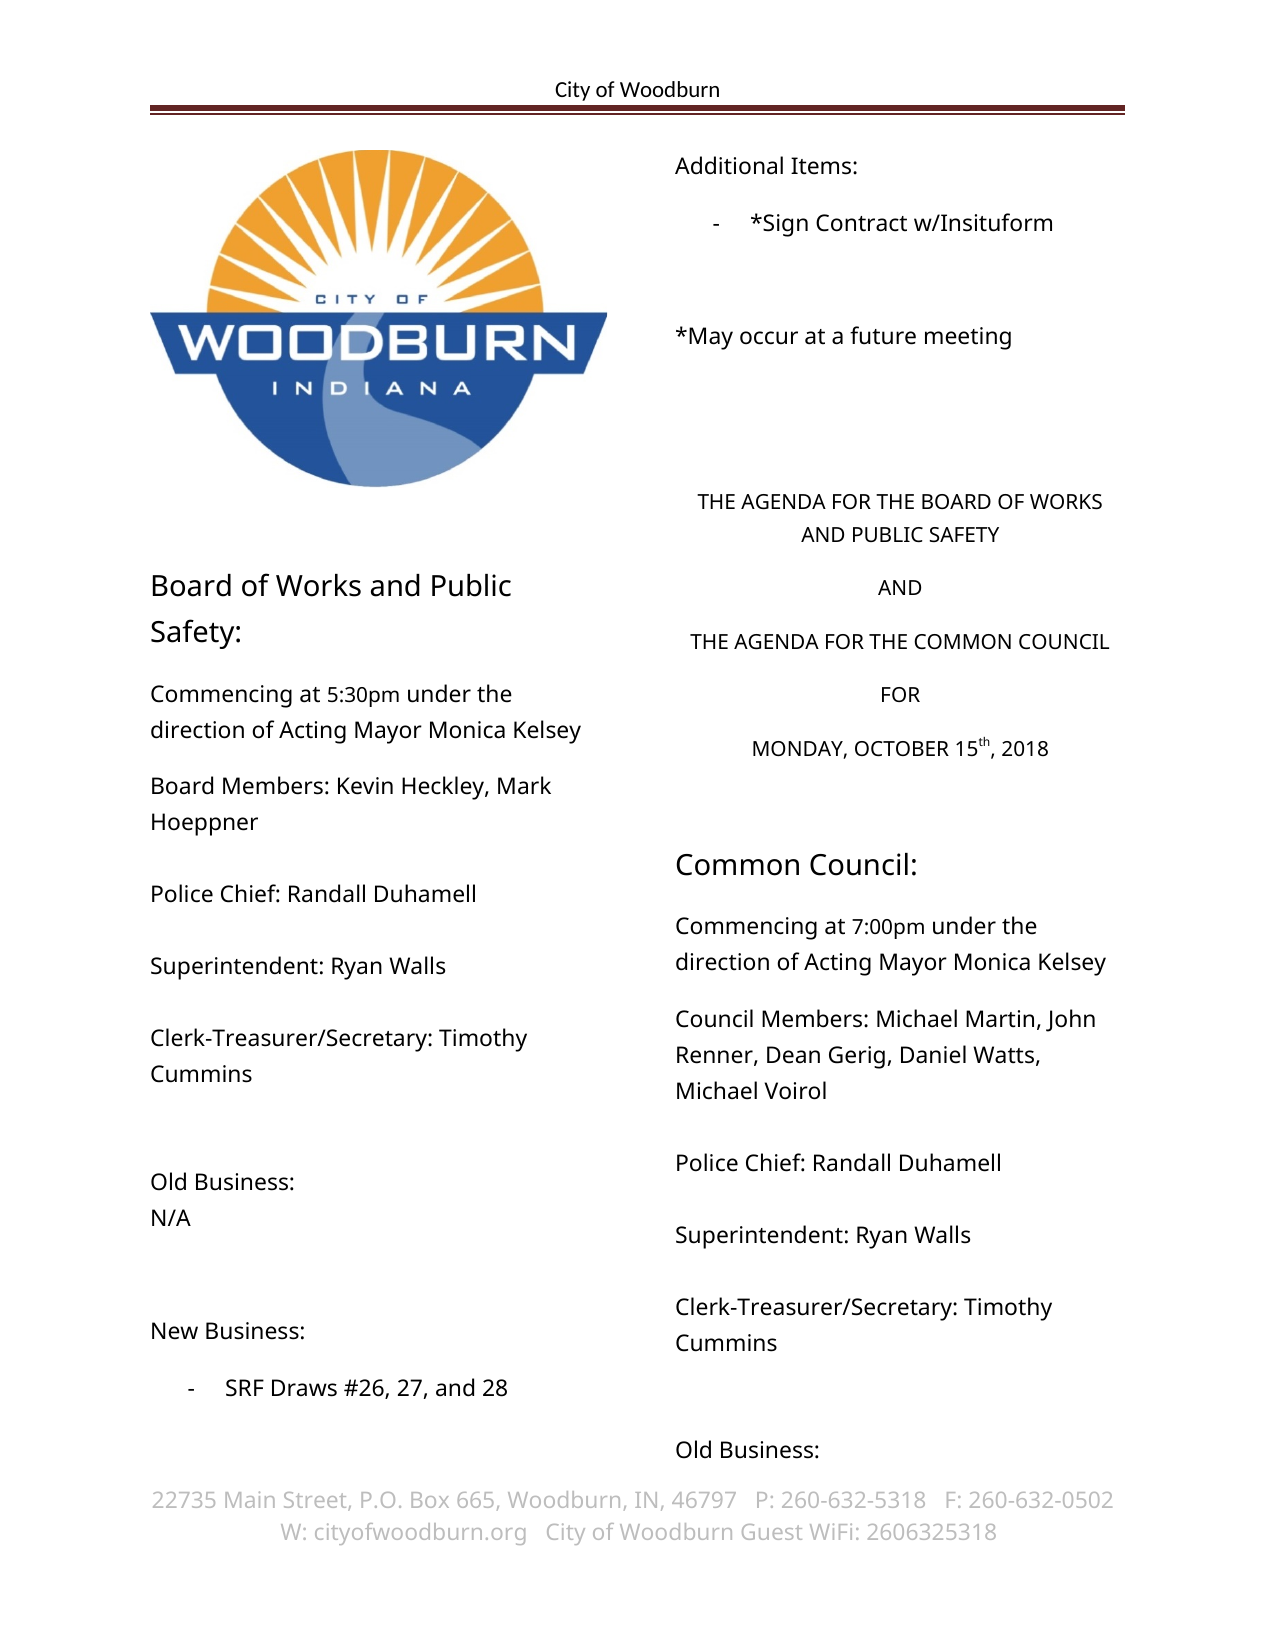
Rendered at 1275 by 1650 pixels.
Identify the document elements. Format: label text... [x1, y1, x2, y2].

text Board Members: Kevin Heckley, Mark Hoeppner [150, 770, 600, 837]
text Superintendent: Ryan Walls [150, 950, 600, 981]
text THE AGENDA FOR THE COMMON COUNCIL [675, 627, 1125, 655]
text Police Chief: Randall Duhamell [150, 878, 600, 909]
text Additional Items: [675, 150, 1125, 181]
text THE AGENDA FOR THE BOARD OF WORKS AND PUBLIC SAFETY [675, 487, 1125, 548]
text Old Business: [675, 1434, 1125, 1466]
list SRF Draws #26, 27, and 28 [187, 1372, 600, 1403]
text Board of Works and Public Safety: [150, 566, 600, 651]
text Commencing at 7:00pm under the direction of Acting Mayor Monica Kelsey [675, 910, 1125, 977]
text FOR [675, 680, 1125, 709]
text Council Members: Michael Martin, John Renner, Dean Gerig, Daniel Watts, Michael Voirol [675, 1003, 1125, 1106]
text Common Council: [675, 844, 1125, 883]
text AND [675, 573, 1125, 602]
text Superintendent: Ryan Walls [675, 1219, 1125, 1250]
text MONDAY, OCTOBER 15th, 2018 [675, 734, 1125, 762]
text New Business: [150, 1315, 600, 1346]
text Clerk-Treasurer/Secretary: Timothy Cummins [675, 1291, 1125, 1358]
text Old Business: [150, 1166, 600, 1197]
text N/A [150, 1202, 600, 1233]
picture [150, 150, 608, 488]
text Police Chief: Randall Duhamell [675, 1147, 1125, 1178]
text Clerk-Treasurer/Secretary: Timothy Cummins [150, 1022, 600, 1089]
list *Sign Contract w/Insituform [712, 207, 1125, 238]
text Commencing at 5:30pm under the direction of Acting Mayor Monica Kelsey [150, 678, 600, 745]
text *May occur at a future meeting [675, 320, 1125, 352]
